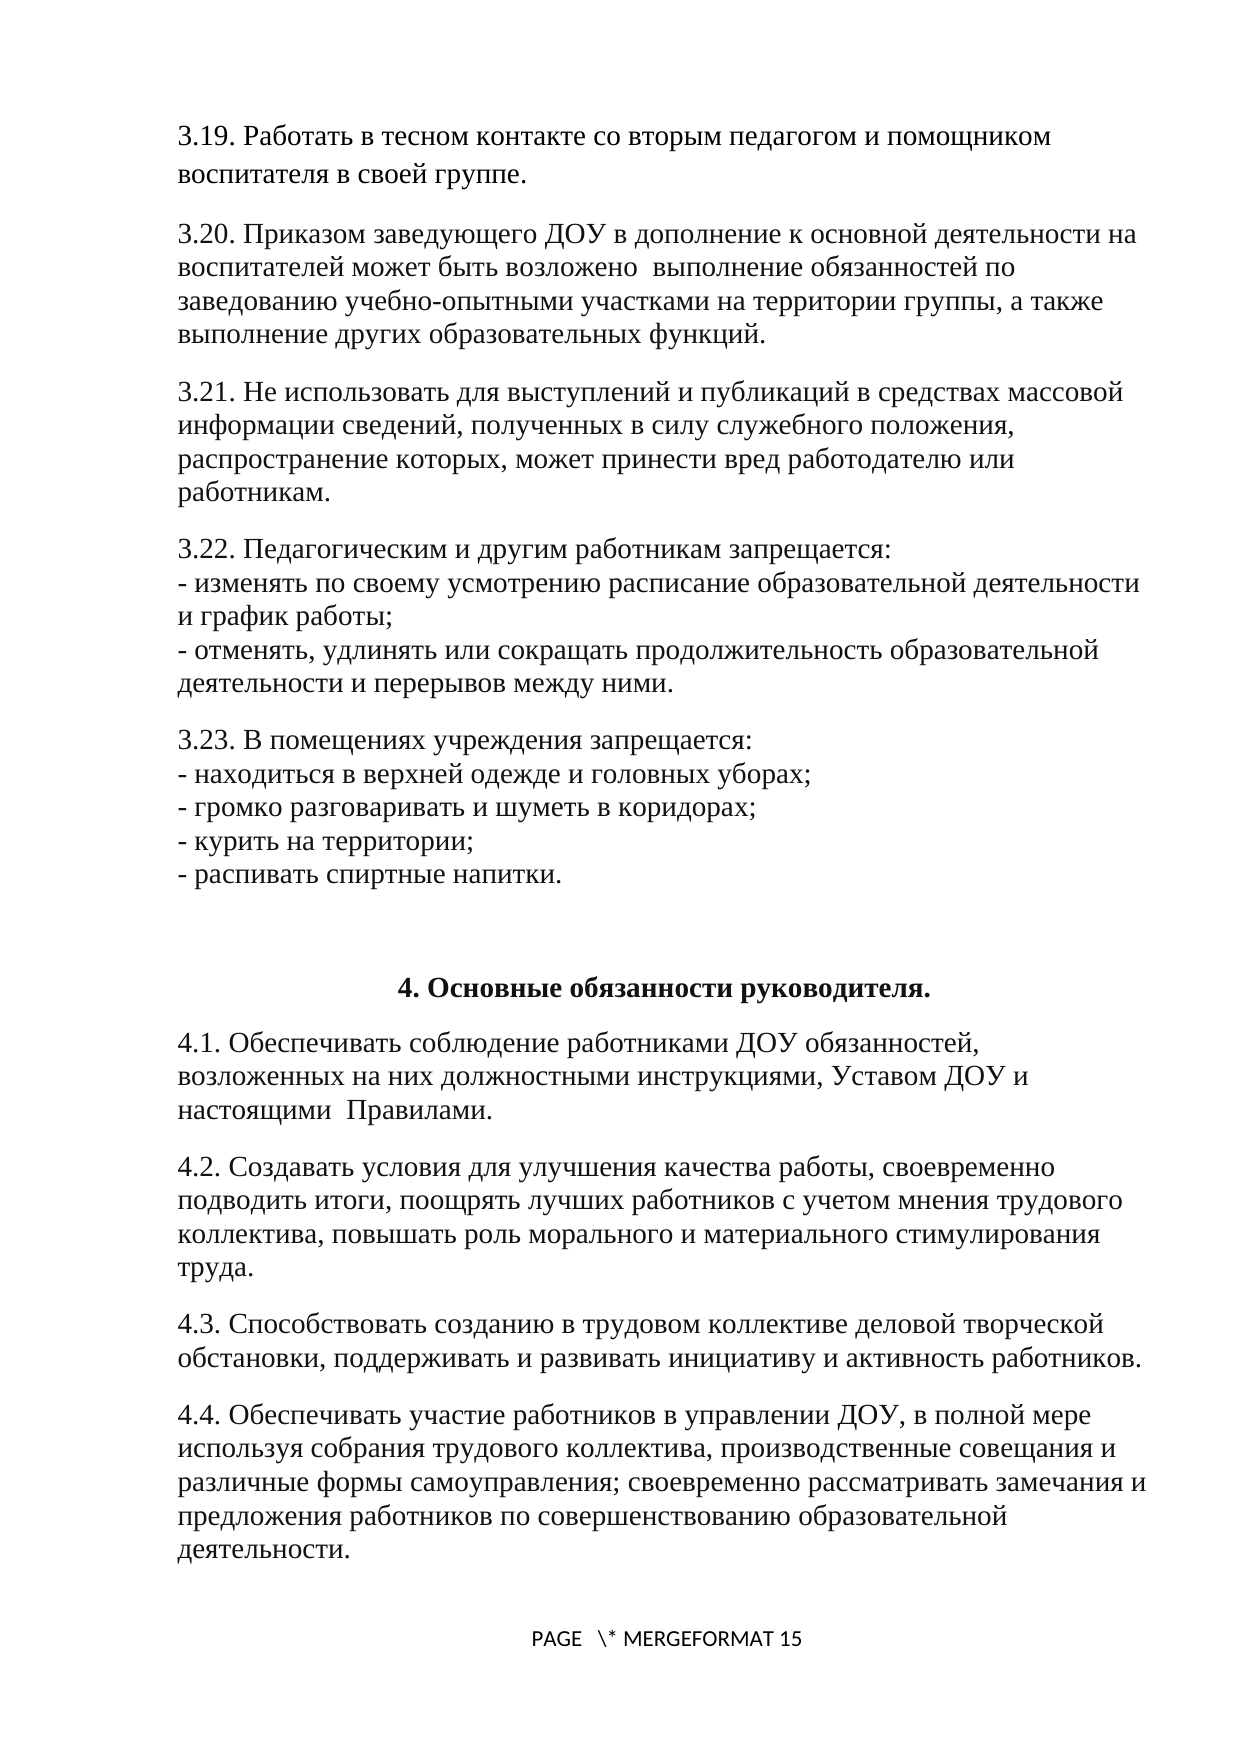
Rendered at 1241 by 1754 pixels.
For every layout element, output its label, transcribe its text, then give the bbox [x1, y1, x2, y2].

text 4.4. Обеспечивать участие работников в управлении ДОУ, в полной мере используя собрания трудового коллектива, производственные совещания и различные формы самоуправления; своевременно рассматривать замечания и предложения работников по совершенствованию образовательной деятельности. [177, 1397, 1152, 1565]
text 4.1. Обеспечивать соблюдение работниками ДОУ обязанностей, возложенных на них должностными инструкциями, Уставом ДОУ и настоящими Правилами. [177, 1025, 1152, 1126]
text 3.23. В помещениях учреждения запрещается: - находиться в верхней одежде и головных уборах; - громко разговаривать и шуметь в коридорах; - курить на территории; - распивать спиртные напитки. [177, 722, 1152, 890]
text 3.21. Не использовать для выступлений и публикаций в средствах массовой информации сведений, полученных в силу служебного положения, распространение которых, может принести вред работодателю или работникам. [177, 374, 1152, 508]
text 3.19. Работать в тесном контакте со вторым педагогом и помощником воспитателя в своей группе. [177, 118, 1152, 190]
text 3.20. Приказом заведующего ДОУ в дополнение к основной деятельности на воспитателей может быть возложено выполнение обязанностей по заведованию учебно-опытными участками на территории группы, а также выполнение других образовательных функций. [177, 216, 1152, 350]
text 4.2. Создавать условия для улучшения качества работы, своевременно подводить итоги, поощрять лучших работников с учетом мнения трудового коллектива, повышать роль морального и материального стимулирования труда. [177, 1149, 1152, 1283]
text 4.3. Способствовать созданию в трудовом коллективе деловой творческой обстановки, поддерживать и развивать инициативу и активность работников. [177, 1307, 1152, 1374]
text 3.22. Педагогическим и другим работникам запрещается: - изменять по своему усмотрению расписание образовательной деятельности и график работы; - отменять, удлинять или сокращать продолжительность образовательной деятельности и перерывов между ними. [177, 531, 1152, 699]
text 4. Основные обязанности руководителя. [177, 971, 1152, 1004]
